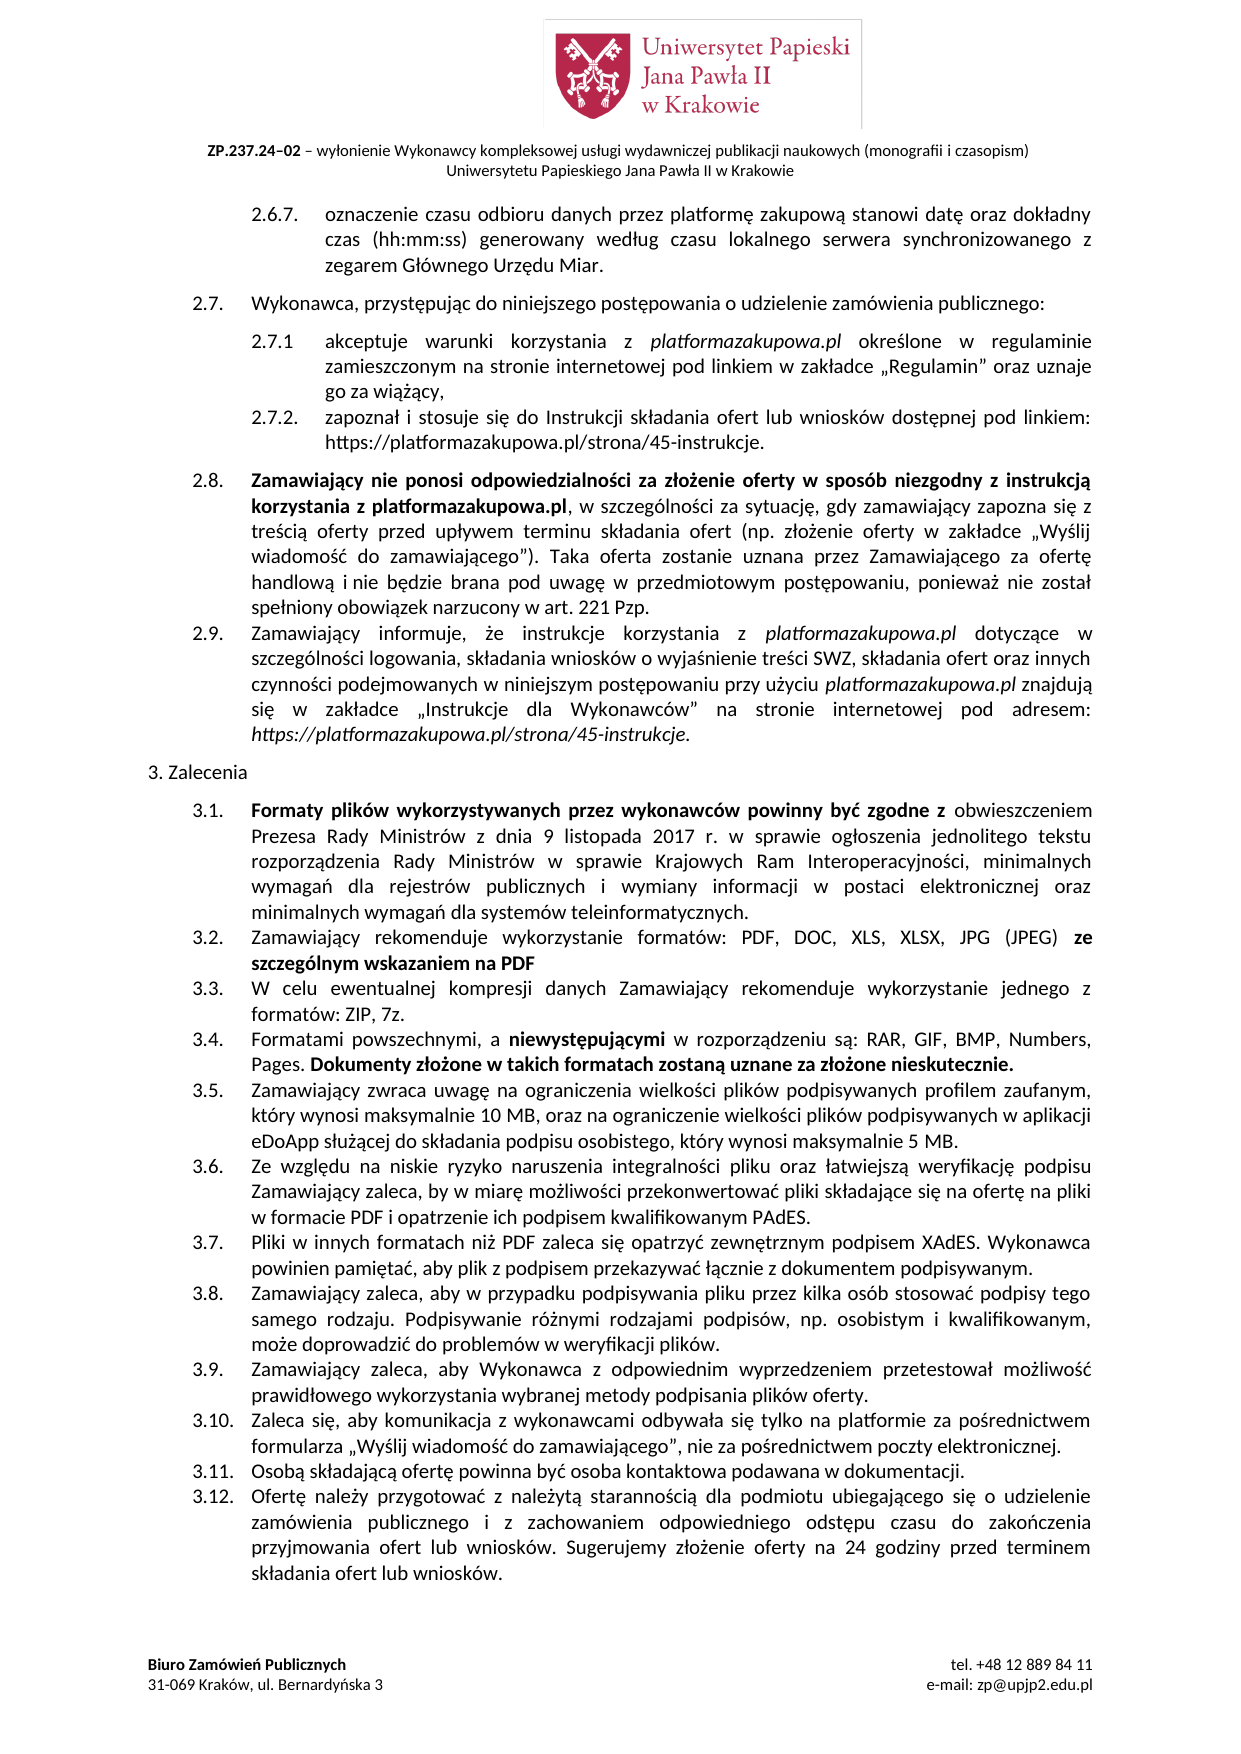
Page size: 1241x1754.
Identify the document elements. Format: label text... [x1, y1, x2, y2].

list 3.2. Zamawiający rekomenduje wykorzystanie formatów: PDF, DOC, XLS, XLSX, JPG (JPEG) ze szczególnym wskazaniem na PDF [192, 924, 1092, 975]
list 2.9. Zamawiający informuje, że instrukcje korzystania z platformazakupowa.pl dotyczące w szczególności logowania, składania wniosków o wyjaśnienie treści SWZ, składania ofert oraz innych czynności podejmowanych w niniejszym postępowaniu przy użyciu platformazakupowa.pl znajdują się w zakładce „Instrukcje dla Wykonawców” na stronie internetowej pod adresem: https://platformazakupowa.pl/strona/45-instrukcje. [192, 620, 1092, 747]
list 3.11. Osobą składającą ofertę powinna być osoba kontaktowa podawana w dokumentacji. [192, 1458, 1092, 1484]
list 3.6. Ze względu na niskie ryzyko naruszenia integralności pliku oraz łatwiejszą weryfikację podpisu Zamawiający zaleca, by w miarę możliwości przekonwertować pliki składające się na ofertę na pliki w formacie PDF i opatrzenie ich podpisem kwalifikowanym PAdES. [192, 1153, 1092, 1229]
list 3. Zalecenia [148, 759, 1092, 785]
list 3.5. Zamawiający zwraca uwagę na ograniczenia wielkości plików podpisywanych profilem zaufanym, który wynosi maksymalnie 10 MB, oraz na ograniczenie wielkości plików podpisywanych w aplikacji eDoApp służącej do składania podpisu osobistego, który wynosi maksymalnie 5 MB. [192, 1077, 1092, 1153]
list 3.9. Zamawiający zaleca, aby Wykonawca z odpowiednim wyprzedzeniem przetestował możliwość prawidłowego wykorzystania wybranej metody podpisania plików oferty. [192, 1357, 1092, 1407]
list 3.8. Zamawiający zaleca, aby w przypadku podpisywania pliku przez kilka osób stosować podpisy tego samego rodzaju. Podpisywanie różnymi rodzajami podpisów, np. osobistym i kwalifikowanym, może doprowadzić do problemów w weryfikacji plików. [192, 1280, 1092, 1357]
list 3.12. Ofertę należy przygotować z należytą starannością dla podmiotu ubiegającego się o udzielenie zamówienia publicznego i z zachowaniem odpowiedniego odstępu czasu do zakończenia przyjmowania ofert lub wniosków. Sugerujemy złożenie oferty na 24 godziny przed terminem składania ofert lub wniosków. [192, 1484, 1092, 1585]
list 2.8. Zamawiający nie ponosi odpowiedzialności za złożenie oferty w sposób niezgodny z instrukcją korzystania z platformazakupowa.pl, w szczególności za sytuację, gdy zamawiający zapozna się z treścią oferty przed upływem terminu składania ofert (np. złożenie oferty w zakładce „Wyślij wiadomość do zamawiającego”). Taka oferta zostanie uznana przez Zamawiającego za ofertę handlową i nie będzie brana pod uwagę w przedmiotowym postępowaniu, ponieważ nie został spełniony obowiązek narzucony w art. 221 Pzp. [192, 467, 1092, 620]
list 2.7. Wykonawca, przystępując do niniejszego postępowania o udzielenie zamówienia publicznego: [192, 290, 1092, 315]
list 2.7.2. zapoznał i stosuje się do Instrukcji składania ofert lub wniosków dostępnej pod linkiem: https://platformazakupowa.pl/strona/45-instrukcje. [251, 404, 1092, 455]
list 2.6.7. oznaczenie czasu odbioru danych przez platformę zakupową stanowi datę oraz dokładny czas (hh:mm:ss) generowany według czasu lokalnego serwera synchronizowanego z zegarem Głównego Urzędu Miar. [251, 201, 1092, 277]
list 3.1. Formaty plików wykorzystywanych przez wykonawców powinny być zgodne z obwieszczeniem Prezesa Rady Ministrów z dnia 9 listopada 2017 r. w sprawie ogłoszenia jednolitego tekstu rozporządzenia Rady Ministrów w sprawie Krajowych Ram Interoperacyjności, minimalnych wymagań dla rejestrów publicznych i wymiany informacji w postaci elektronicznej oraz minimalnych wymagań dla systemów teleinformatycznych. [192, 797, 1092, 924]
list 3.4. Formatami powszechnymi, a niewystępującymi w rozporządzeniu są: RAR, GIF, BMP, Numbers, Pages. Dokumenty złożone w takich formatach zostaną uznane za złożone nieskutecznie. [192, 1026, 1092, 1077]
list 3.10. Zaleca się, aby komunikacja z wykonawcami odbywała się tylko na platformie za pośrednictwem formularza „Wyślij wiadomość do zamawiającego”, nie za pośrednictwem poczty elektronicznej. [192, 1407, 1092, 1458]
list 3.7. Pliki w innych formatach niż PDF zaleca się opatrzyć zewnętrznym podpisem XAdES. Wykonawca powinien pamiętać, aby plik z podpisem przekazywać łącznie z dokumentem podpisywanym. [192, 1229, 1092, 1280]
list 2.7.1 akceptuje warunki korzystania z platformazakupowa.pl określone w regulaminie zamieszczonym na stronie internetowej pod linkiem w zakładce „Regulamin” oraz uznaje go za wiążący, [251, 328, 1092, 404]
list 3.3. W celu ewentualnej kompresji danych Zamawiający rekomenduje wykorzystanie jednego z formatów: ZIP, 7z. [192, 975, 1092, 1026]
